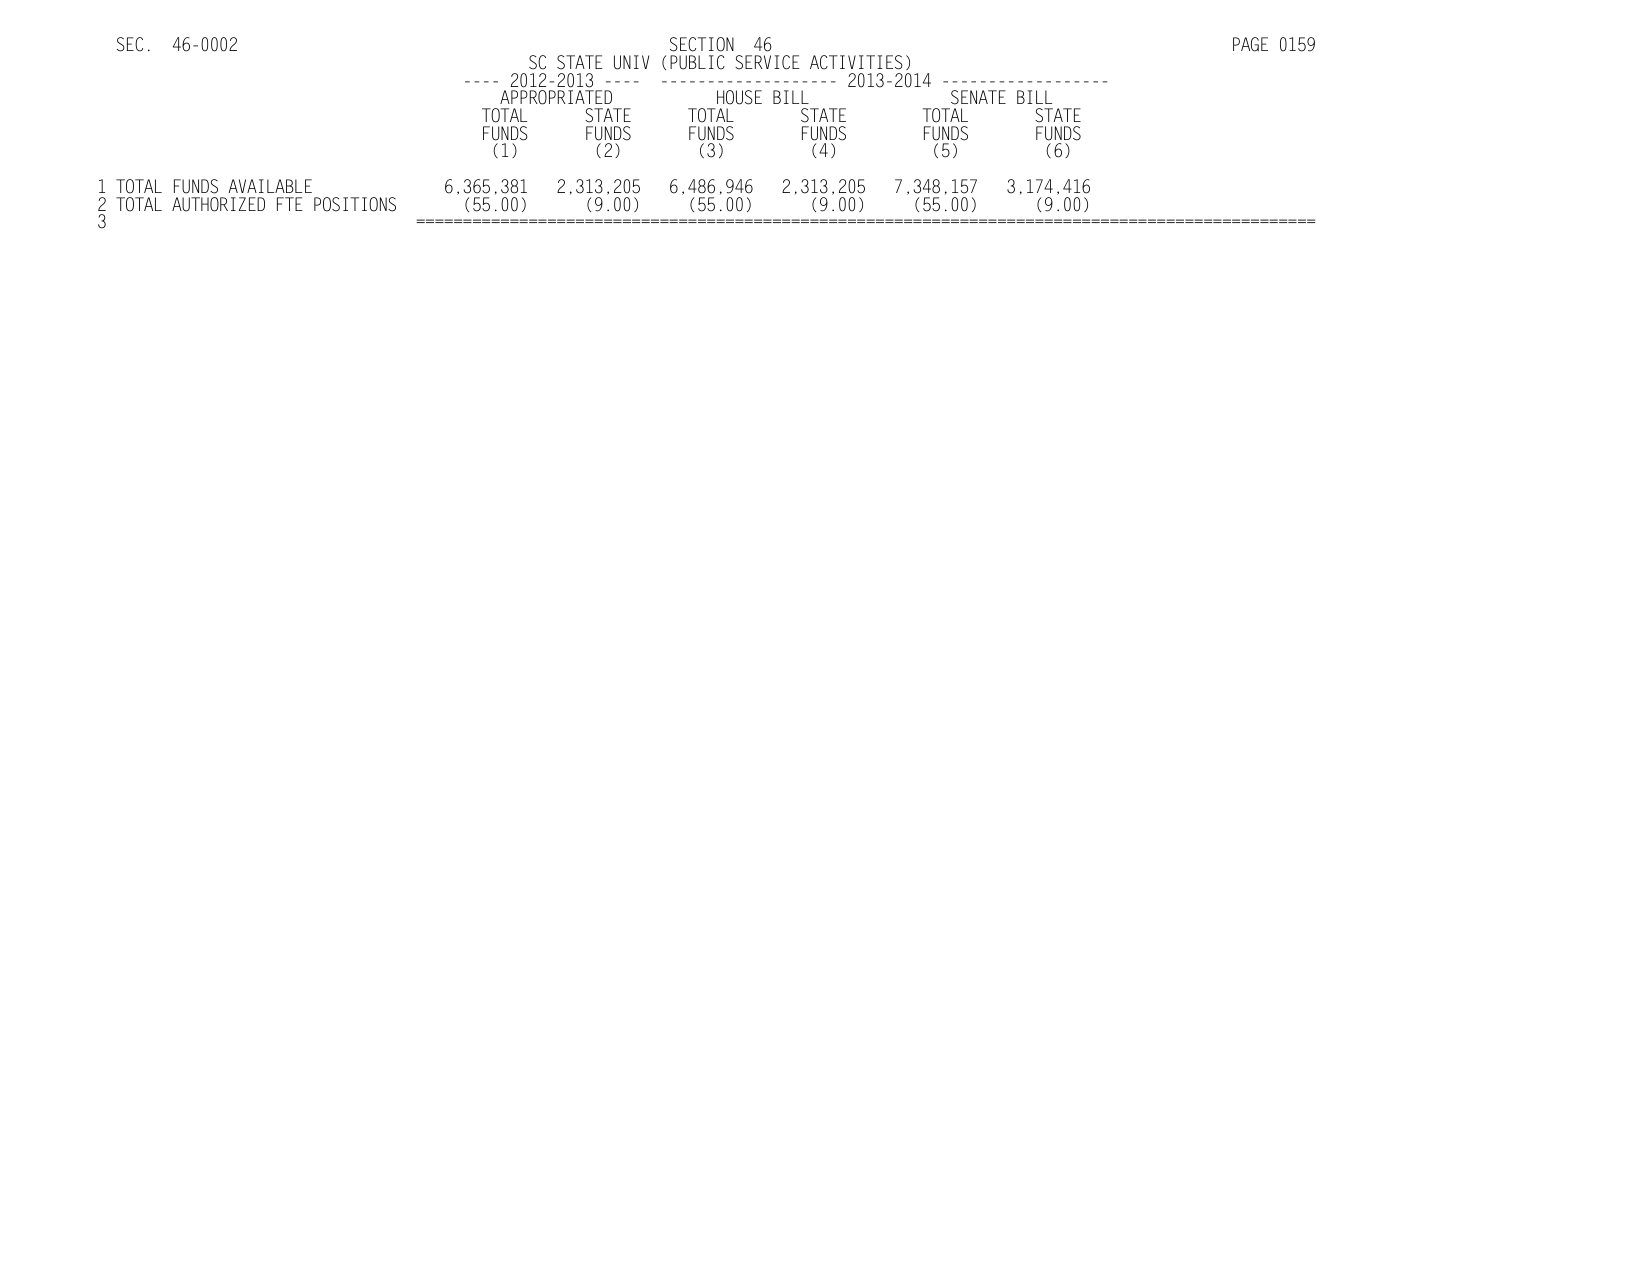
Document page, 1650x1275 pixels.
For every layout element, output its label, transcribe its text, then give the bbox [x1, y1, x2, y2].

text FUNDS FUNDS FUNDS FUNDS FUNDS FUNDS [69, 126, 1582, 144]
text SEC. 46-0002 SECTION 46 PAGE 0159 [69, 37, 1582, 55]
text 3 ================================================================================================ [69, 214, 1582, 232]
text APPROPRIATED HOUSE BILL SENATE BILL [69, 91, 1582, 108]
text 2 TOTAL AUTHORIZED FTE POSITIONS (55.00) (9.00) (55.00) (9.00) (55.00) (9.00) [69, 197, 1582, 214]
text TOTAL STATE TOTAL STATE TOTAL STATE [69, 108, 1582, 126]
text (1) (2) (3) (4) (5) (6) [69, 144, 1582, 161]
text SC STATE UNIV (PUBLIC SERVICE ACTIVITIES) [69, 55, 1582, 73]
text ---- 2012-2013 ---- ------------------- 2013-2014 ------------------ [69, 73, 1582, 91]
text 1 TOTAL FUNDS AVAILABLE 6,365,381 2,313,205 6,486,946 2,313,205 7,348,157 3,174,416 [69, 179, 1582, 197]
